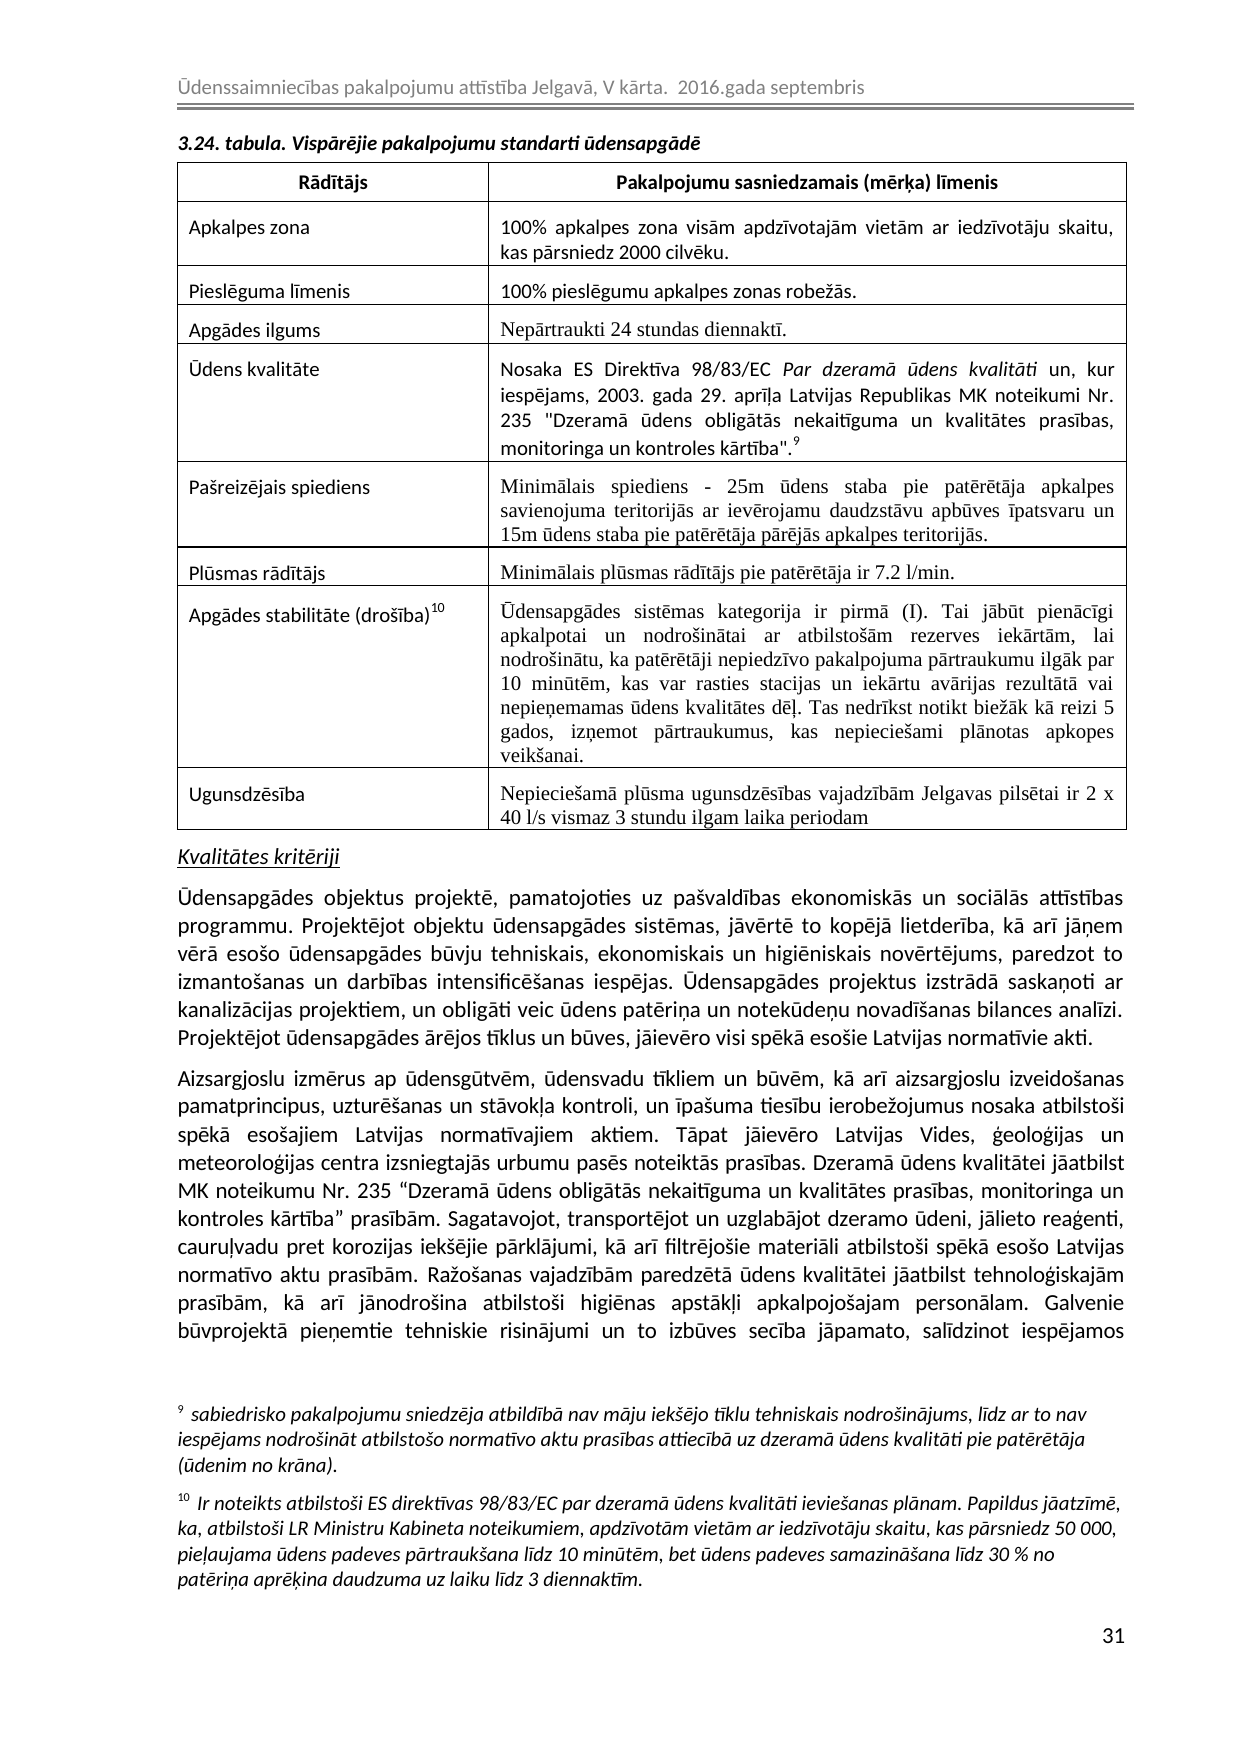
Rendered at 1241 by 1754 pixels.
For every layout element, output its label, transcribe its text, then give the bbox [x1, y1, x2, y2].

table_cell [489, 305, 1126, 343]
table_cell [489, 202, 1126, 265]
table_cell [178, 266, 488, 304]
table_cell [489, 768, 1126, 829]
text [177, 1064, 1125, 1344]
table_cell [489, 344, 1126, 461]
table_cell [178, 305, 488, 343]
text Ūdensapgādes objektus projektē, pamatojoties uz pašvaldības ekonomiskās un sociālās attīstības programmu. Projektējot objektu ūdensapgādes sistēmas, jāvērtē to kopējā lietderība, kā arī jāņem vērā esošo ūdensapgādes būvju tehniskais, ekonomiskais un higiēniskais novērtējums, paredzot to izmantošanas un darbības intensificēšanas iespējas. Ūdensapgādes projektus izstrādā saskaņoti ar kanalizācijas projektiem, un obligāti veic ūdens patēriņa un notekūdeņu novadīšanas bilances analīzi. Projektējot ūdensapgādes ārējos tīklus un būves, jāievēro visi spēkā esošie Latvijas normatīvie akti. [177, 883, 1125, 1051]
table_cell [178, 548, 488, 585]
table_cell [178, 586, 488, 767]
table_cell Apkalpes zona [178, 202, 488, 265]
table_header Rādītājs [178, 163, 488, 201]
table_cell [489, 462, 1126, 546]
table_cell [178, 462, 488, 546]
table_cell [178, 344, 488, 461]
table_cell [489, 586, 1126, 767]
table_header Pakalpojumu sasniedzamais (mērķa) līmenis [489, 163, 1126, 201]
subtitle Kvalitātes kritēriji [177, 842, 1125, 871]
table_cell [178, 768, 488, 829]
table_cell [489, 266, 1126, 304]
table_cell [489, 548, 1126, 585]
